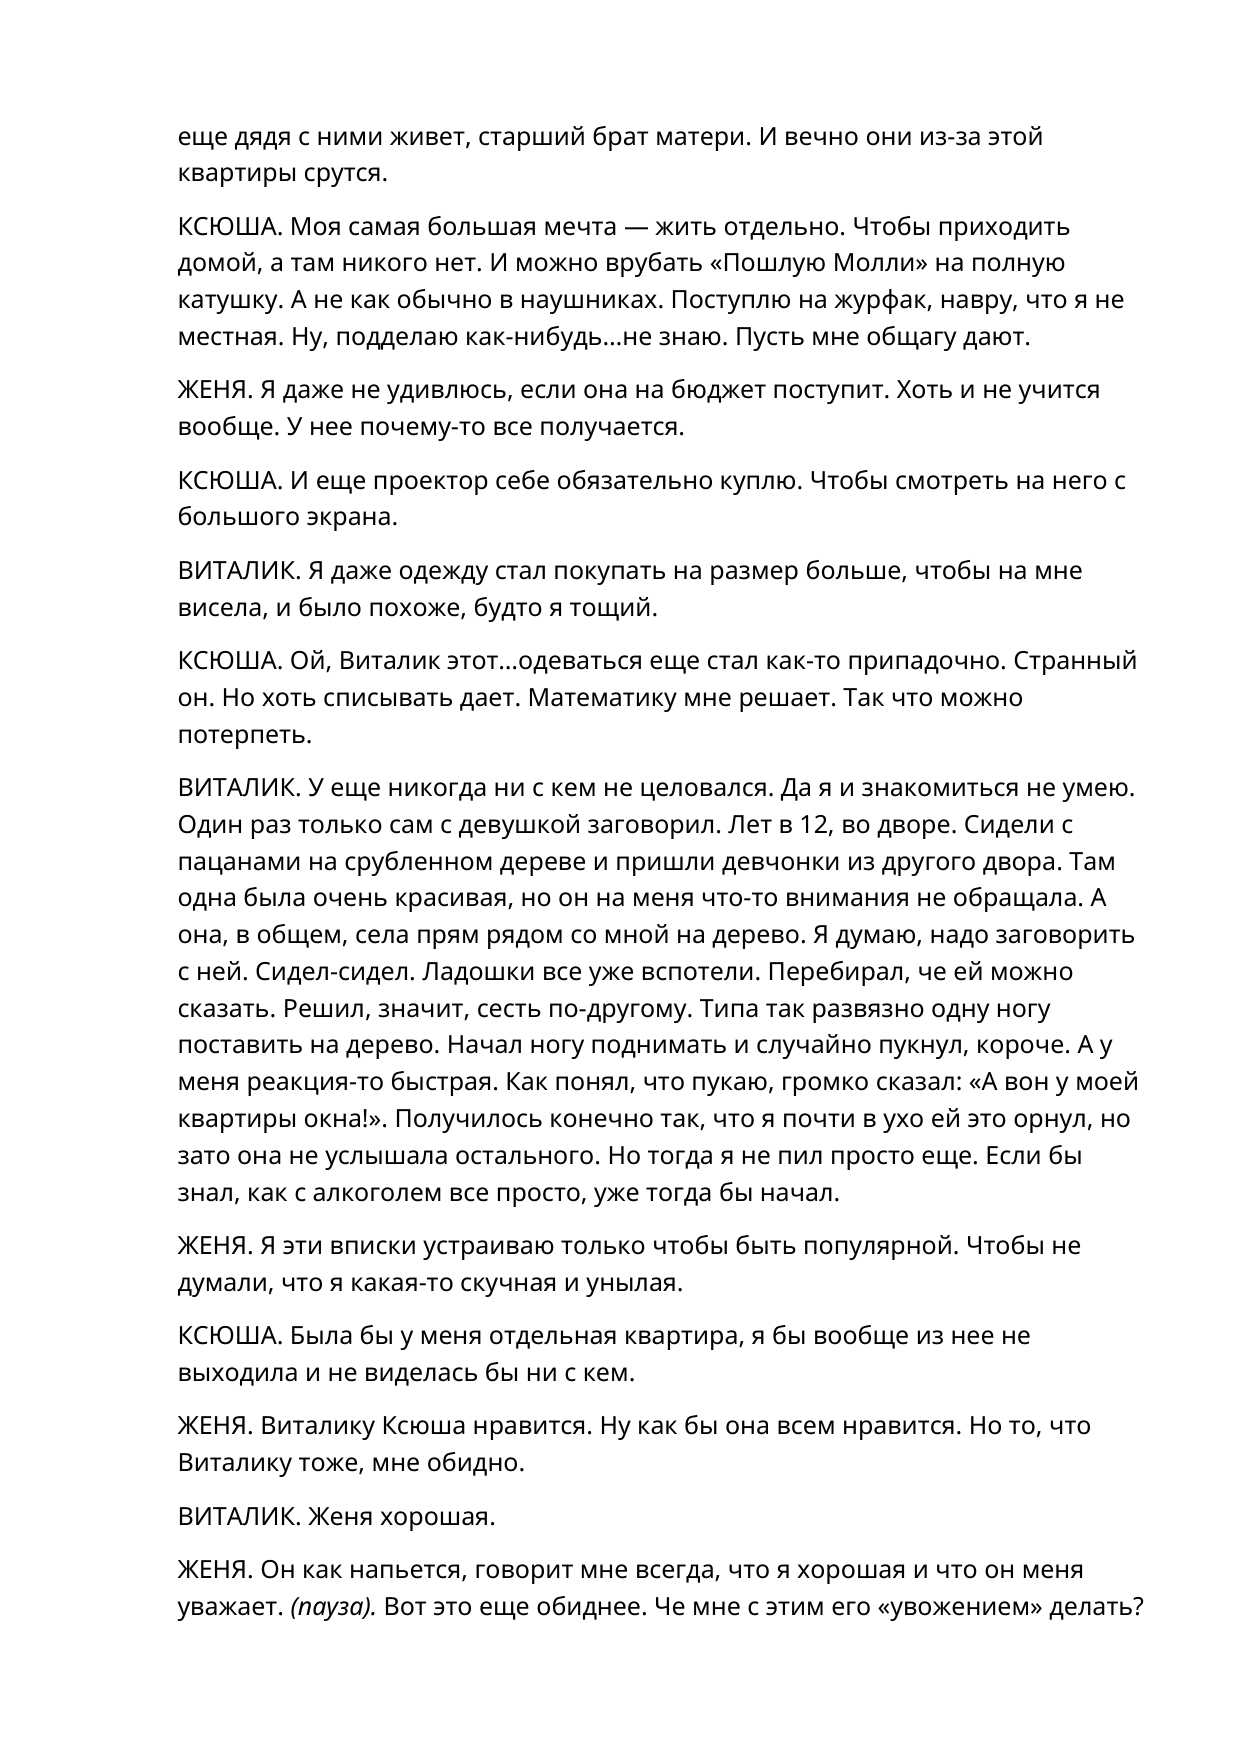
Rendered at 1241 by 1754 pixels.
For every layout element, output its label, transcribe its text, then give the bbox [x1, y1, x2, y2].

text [177, 118, 1152, 189]
text ЖЕНЯ. Я эти вписки устраиваю только чтобы быть популярной. Чтобы не думали, что я какая-то скучная и унылая. [177, 1228, 1152, 1298]
text ВИТАЛИК. Женя хорошая. [177, 1498, 1152, 1532]
text КСЮША. Ой, Виталик этот…одеваться еще стал как-то припадочно. Странный он. Но хоть списывать дает. Математику мне решает. Так что можно потерпеть. [177, 643, 1152, 750]
text ВИТАЛИК. У еще никогда ни с кем не целовался. Да я и знакомиться не умею. Один раз только сам с девушкой заговорил. Лет в 12, во дворе. Сидели с пацанами на срубленном дереве и пришли девчонки из другого двора. Там одна была очень красивая, но он на меня что-то внимания не обращала. А она, в общем, села прям рядом со мной на дерево. Я думаю, надо заговорить с ней. Сидел-сидел. Ладошки все уже вспотели. Перебирал, че ей можно сказать. Решил, значит, сесть по-другому. Типа так развязно одну ногу поставить на дерево. Начал ногу поднимать и случайно пукнул, короче. А у меня реакция-то быстрая. Как понял, что пукаю, громко сказал: «А вон у моей квартиры окна!». Получилось конечно так, что я почти в ухо ей это орнул, но зато она не услышала остального. Но тогда я не пил просто еще. Если бы знал, как с алкоголем все просто, уже тогда бы начал. [177, 770, 1152, 1208]
text ЖЕНЯ. Я даже не удивлюсь, если она на бюджет поступит. Хоть и не учится вообще. У нее почему-то все получается. [177, 372, 1152, 443]
text ЖЕНЯ. Он как напьется, говорит мне всегда, что я хорошая и что он меня уважает. (пауза). Вот это еще обиднее. Че мне с этим его «увожением» делать? [177, 1552, 1152, 1622]
text КСЮША. Была бы у меня отдельная квартира, я бы вообще из нее не выходила и не виделась бы ни с кем. [177, 1318, 1152, 1389]
text КСЮША. И еще проектор себе обязательно куплю. Чтобы смотреть на него с большого экрана. [177, 462, 1152, 533]
text ВИТАЛИК. Я даже одежду стал покупать на размер больше, чтобы на мне висела, и было похоже, будто я тощий. [177, 552, 1152, 623]
text ЖЕНЯ. Виталику Ксюша нравится. Ну как бы она всем нравится. Но то, что Виталику тоже, мне обидно. [177, 1408, 1152, 1479]
text КСЮША. Моя самая большая мечта — жить отдельно. Чтобы приходить домой, а там никого нет. И можно врубать «Пошлую Молли» на полную катушку. А не как обычно в наушниках. Поступлю на журфак, навру, что я не местная. Ну, подделаю как-нибудь…не знаю. Пусть мне общагу дают. [177, 208, 1152, 353]
